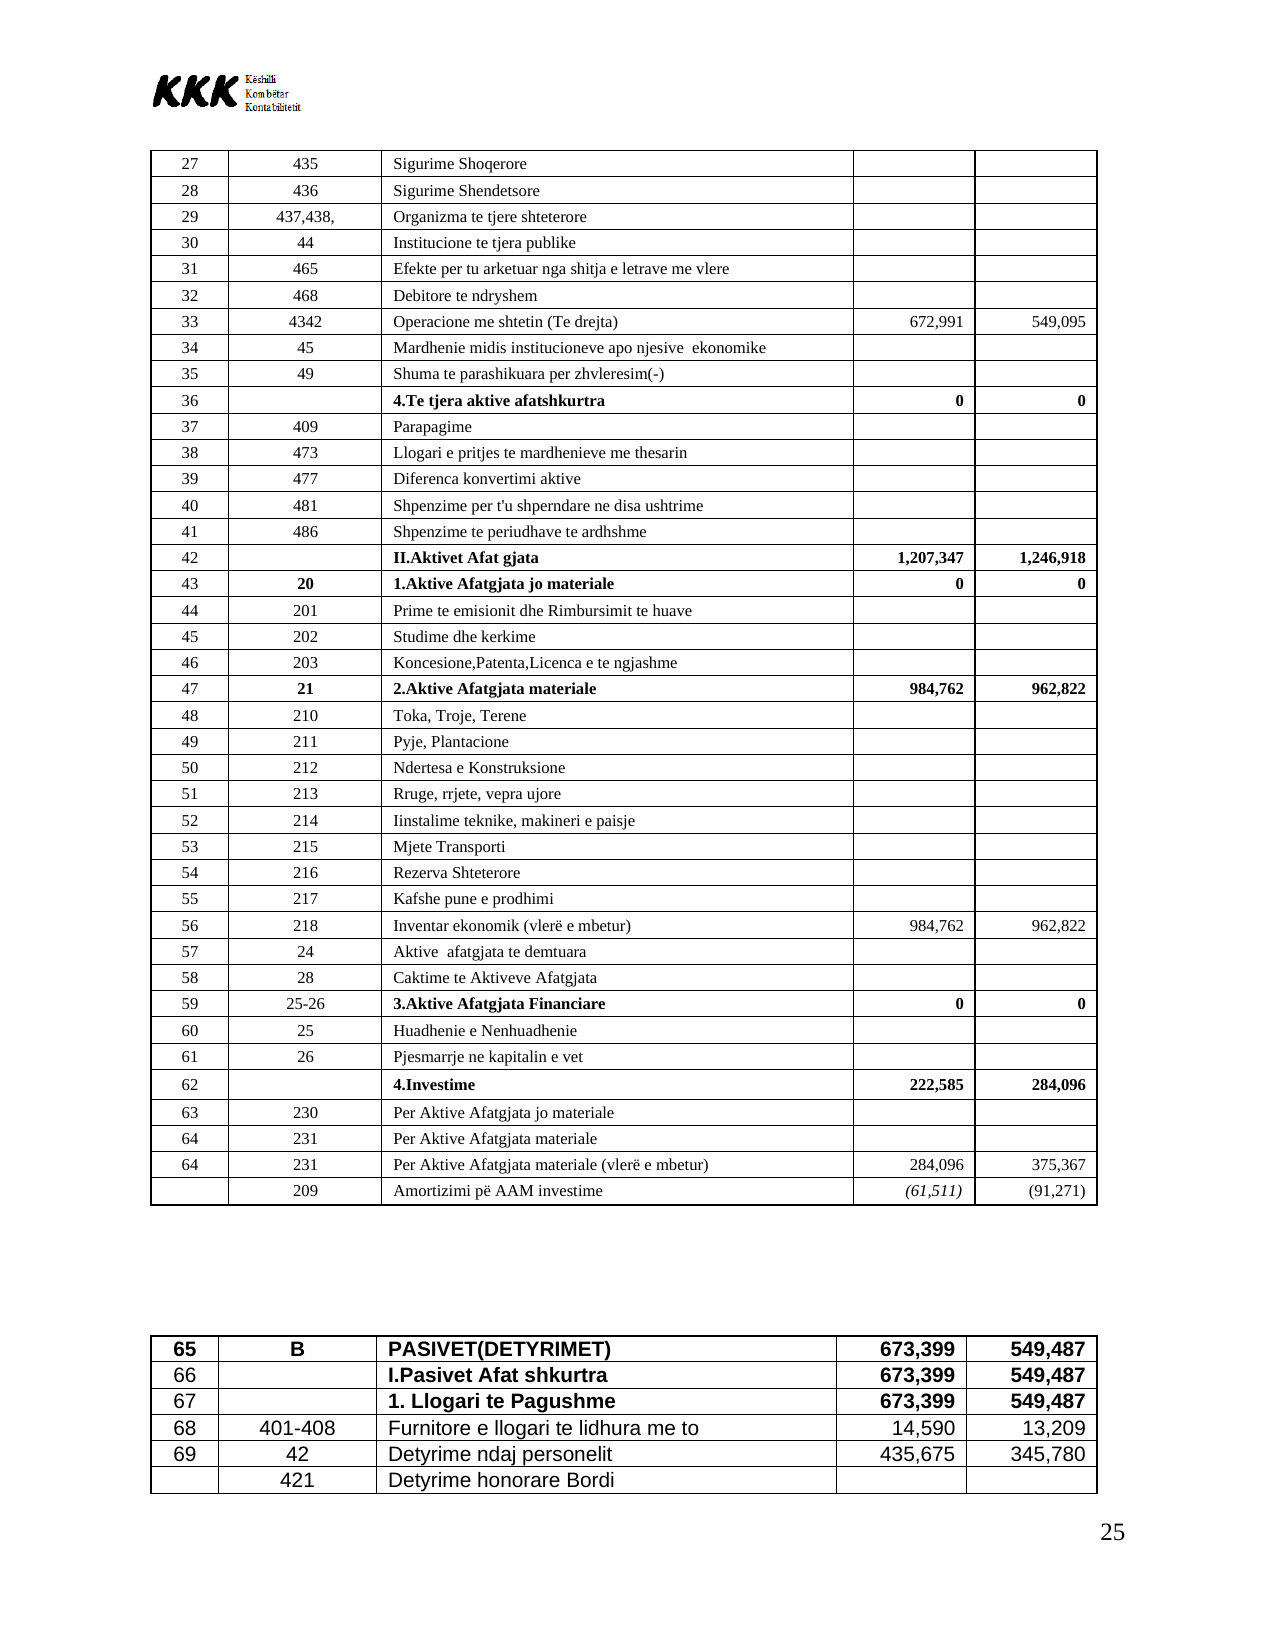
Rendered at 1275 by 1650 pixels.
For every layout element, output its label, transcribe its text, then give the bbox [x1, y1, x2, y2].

table_cell [854, 1100, 974, 1125]
table_cell 549,095 [976, 309, 1096, 334]
table_cell 218 [229, 912, 381, 937]
table_cell [976, 204, 1096, 229]
table_cell [976, 519, 1096, 544]
table_cell [854, 624, 974, 649]
table_cell 0 [976, 387, 1096, 412]
table_cell Shuma te parashikuara per zhvleresim(-) [382, 361, 853, 386]
table_cell 673,399 [837, 1389, 966, 1414]
table_cell [976, 624, 1096, 649]
table_cell [976, 939, 1096, 964]
table_cell [854, 361, 974, 386]
table_cell 62 [152, 1070, 228, 1098]
table_cell [976, 1044, 1096, 1069]
table_cell [854, 177, 974, 202]
table_cell [854, 414, 974, 439]
table_cell 60 [152, 1017, 228, 1042]
table_cell Pjesmarrje ne kapitalin e vet [382, 1044, 853, 1069]
table_cell Per Aktive Afatgjata jo materiale [382, 1100, 853, 1125]
table_cell 284,096 [976, 1070, 1096, 1098]
table_cell [854, 230, 974, 255]
table_cell Detyrime honorare Bordi [377, 1467, 836, 1492]
table_cell 672,991 [854, 309, 974, 334]
table_cell 465 [229, 256, 381, 281]
table_cell 46 [152, 650, 228, 675]
table_cell [854, 204, 974, 229]
table_cell [976, 177, 1096, 202]
table_cell Inventar ekonomik (vlerë e mbetur) [382, 912, 853, 937]
table_cell 284,096 [854, 1152, 974, 1177]
table_cell 49 [229, 361, 381, 386]
table_cell 203 [229, 650, 381, 675]
table_cell [854, 492, 974, 517]
table_cell [976, 650, 1096, 675]
table_cell [976, 860, 1096, 885]
table_cell [976, 965, 1096, 990]
table_cell 59 [152, 991, 228, 1016]
table_cell 24 [229, 939, 381, 964]
table_cell [854, 755, 974, 780]
table_cell 673,399 [837, 1362, 966, 1387]
table_cell Furnitore e llogari te lidhura me to [377, 1415, 836, 1440]
table_cell 549,487 [967, 1389, 1096, 1414]
table_cell [837, 1467, 966, 1492]
table_cell Detyrime ndaj personelit [377, 1441, 836, 1466]
table_cell Shpenzime te periudhave te ardhshme [382, 519, 853, 544]
table_cell Per Aktive Afatgjata materiale [382, 1126, 853, 1151]
table_cell [976, 151, 1096, 176]
table_cell [976, 597, 1096, 622]
table_cell 0 [854, 387, 974, 412]
table_cell Debitore te ndryshem [382, 282, 853, 307]
table_cell [152, 1178, 228, 1203]
table_cell [967, 1467, 1096, 1492]
table_cell [976, 702, 1096, 727]
table_cell 64 [152, 1152, 228, 1177]
table_cell 211 [229, 729, 381, 754]
table_cell Iinstalime teknike, makineri e paisje [382, 807, 853, 832]
table_cell [854, 440, 974, 465]
table_cell [219, 1362, 376, 1387]
table_cell Organizma te tjere shteterore [382, 204, 853, 229]
table_cell 56 [152, 912, 228, 937]
table_cell 231 [229, 1126, 381, 1151]
table_cell 55 [152, 886, 228, 911]
table_cell 64 [152, 1126, 228, 1151]
table_cell I.Pasivet Afat shkurtra [377, 1362, 836, 1387]
table_cell 34 [152, 335, 228, 360]
table_cell [854, 1017, 974, 1042]
table_cell [976, 755, 1096, 780]
table_cell [854, 519, 974, 544]
table_cell (61,511) [854, 1178, 974, 1203]
table_cell 14,590 [837, 1415, 966, 1440]
table_cell 66 [152, 1362, 218, 1387]
table_cell [229, 387, 381, 412]
table_cell 28 [152, 177, 228, 202]
table_cell 1,207,347 [854, 545, 974, 570]
table_cell [976, 729, 1096, 754]
table_cell 486 [229, 519, 381, 544]
table_cell [854, 256, 974, 281]
table_cell 481 [229, 492, 381, 517]
table_cell 222,585 [854, 1070, 974, 1098]
table_cell Toka, Troje, Terene [382, 702, 853, 727]
table_cell Amortizimi pë AAM investime [382, 1178, 853, 1203]
table_cell [976, 440, 1096, 465]
table_cell 41 [152, 519, 228, 544]
table_cell 69 [152, 1441, 218, 1466]
table_cell 214 [229, 807, 381, 832]
table_cell [854, 466, 974, 491]
table_cell [976, 466, 1096, 491]
table_cell Llogari e pritjes te mardhenieve me thesarin [382, 440, 853, 465]
table_cell 29 [152, 204, 228, 229]
table_cell 47 [152, 676, 228, 701]
table_cell Huadhenie e Nenhuadhenie [382, 1017, 853, 1042]
table_cell 0 [976, 991, 1096, 1016]
table_cell 230 [229, 1100, 381, 1125]
table_cell 43 [152, 571, 228, 596]
table_cell [976, 1017, 1096, 1042]
table_cell 202 [229, 624, 381, 649]
table_cell Rezerva Shteterore [382, 860, 853, 885]
table_cell Parapagime [382, 414, 853, 439]
table_cell 39 [152, 466, 228, 491]
table_cell 962,822 [976, 676, 1096, 701]
table_header 673,399 [837, 1337, 966, 1361]
table_cell [219, 1389, 376, 1414]
table_cell Mjete Transporti [382, 834, 853, 859]
table_cell 42 [219, 1441, 376, 1466]
table_cell [854, 702, 974, 727]
table_cell 40 [152, 492, 228, 517]
table_cell Institucione te tjera publike [382, 230, 853, 255]
table_cell Pyje, Plantacione [382, 729, 853, 754]
table_cell [229, 545, 381, 570]
table_cell Studime dhe kerkime [382, 624, 853, 649]
table_cell Ndertesa e Konstruksione [382, 755, 853, 780]
table_cell [854, 151, 974, 176]
table_cell 20 [229, 571, 381, 596]
table_cell [976, 361, 1096, 386]
table_cell [976, 492, 1096, 517]
table_cell 210 [229, 702, 381, 727]
table_cell 58 [152, 965, 228, 990]
table_cell 26 [229, 1044, 381, 1069]
table_cell [976, 414, 1096, 439]
table_cell 212 [229, 755, 381, 780]
table_cell 375,367 [976, 1152, 1096, 1177]
table_cell [976, 834, 1096, 859]
table_cell 2.Aktive Afatgjata materiale [382, 676, 853, 701]
table_cell [854, 282, 974, 307]
table_cell 21 [229, 676, 381, 701]
table_cell Shpenzime per t'u shperndare ne disa ushtrime [382, 492, 853, 517]
table_cell 213 [229, 781, 381, 806]
table_cell 1. Llogari te Pagushme [377, 1389, 836, 1414]
table_cell 13,209 [967, 1415, 1096, 1440]
table_cell [854, 1126, 974, 1151]
table_cell 1,246,918 [976, 545, 1096, 570]
table_cell 45 [229, 335, 381, 360]
table_cell Efekte per tu arketuar nga shitja e letrave me vlere [382, 256, 853, 281]
table_cell [229, 1070, 381, 1098]
table_cell 31 [152, 256, 228, 281]
table_cell 30 [152, 230, 228, 255]
table_cell Per Aktive Afatgjata materiale (vlerë e mbetur) [382, 1152, 853, 1177]
table_cell [854, 965, 974, 990]
table_cell 436 [229, 177, 381, 202]
table_header 65 [152, 1337, 218, 1361]
table_cell 36 [152, 387, 228, 412]
table_cell 52 [152, 807, 228, 832]
table_cell 45 [152, 624, 228, 649]
table_cell Rruge, rrjete, vepra ujore [382, 781, 853, 806]
table_cell 984,762 [854, 912, 974, 937]
table_cell 409 [229, 414, 381, 439]
table_cell 33 [152, 309, 228, 334]
table_cell 35 [152, 361, 228, 386]
table_cell 1.Aktive Afatgjata jo materiale [382, 571, 853, 596]
table_cell 435,675 [837, 1441, 966, 1466]
table_cell [854, 597, 974, 622]
table_cell Sigurime Shoqerore [382, 151, 853, 176]
table_cell Operacione me shtetin (Te drejta) [382, 309, 853, 334]
table_cell 57 [152, 939, 228, 964]
table_cell 61 [152, 1044, 228, 1069]
table_cell 63 [152, 1100, 228, 1125]
table_header B [219, 1337, 376, 1361]
table_cell 4342 [229, 309, 381, 334]
table_cell Diferenca konvertimi aktive [382, 466, 853, 491]
table_cell [976, 1100, 1096, 1125]
table_cell Aktive afatgjata te demtuara [382, 939, 853, 964]
table_cell [854, 1044, 974, 1069]
table_cell [152, 1467, 218, 1492]
table_cell 3.Aktive Afatgjata Financiare [382, 991, 853, 1016]
table_cell 0 [976, 571, 1096, 596]
table_cell 67 [152, 1389, 218, 1414]
table_cell II.Aktivet Afat gjata [382, 545, 853, 570]
table_cell [976, 807, 1096, 832]
table_cell 32 [152, 282, 228, 307]
table_cell [854, 886, 974, 911]
table_cell 345,780 [967, 1441, 1096, 1466]
table_cell 44 [152, 597, 228, 622]
table_cell 468 [229, 282, 381, 307]
table_cell 201 [229, 597, 381, 622]
table_cell 401-408 [219, 1415, 376, 1440]
table_cell 44 [229, 230, 381, 255]
table_cell Kafshe pune e prodhimi [382, 886, 853, 911]
table_cell 48 [152, 702, 228, 727]
table_cell 231 [229, 1152, 381, 1177]
table_cell 215 [229, 834, 381, 859]
table_cell 25 [229, 1017, 381, 1042]
table_cell 984,762 [854, 676, 974, 701]
table_cell 962,822 [976, 912, 1096, 937]
table_cell Sigurime Shendetsore [382, 177, 853, 202]
table_cell 0 [854, 991, 974, 1016]
table_header 549,487 [967, 1337, 1096, 1361]
table_cell 4.Te tjera aktive afatshkurtra [382, 387, 853, 412]
table_cell [854, 807, 974, 832]
table_cell Prime te emisionit dhe Rimbursimit te huave [382, 597, 853, 622]
table_cell [854, 939, 974, 964]
table_cell Koncesione,Patenta,Licenca e te ngjashme [382, 650, 853, 675]
table_cell 217 [229, 886, 381, 911]
table_cell [854, 335, 974, 360]
table_cell 27 [152, 151, 228, 176]
table_cell 42 [152, 545, 228, 570]
table_cell 49 [152, 729, 228, 754]
table_cell [976, 282, 1096, 307]
table_cell 37 [152, 414, 228, 439]
table_header PASIVET(DETYRIMET) [377, 1337, 836, 1361]
table_cell [854, 860, 974, 885]
table_cell 53 [152, 834, 228, 859]
table_cell (91,271) [976, 1178, 1096, 1203]
table_cell [976, 781, 1096, 806]
table_cell 50 [152, 755, 228, 780]
table_cell 68 [152, 1415, 218, 1440]
table_cell 38 [152, 440, 228, 465]
table_cell 0 [854, 571, 974, 596]
table_cell [976, 1126, 1096, 1151]
table_cell 54 [152, 860, 228, 885]
table_cell [854, 729, 974, 754]
table_cell [854, 650, 974, 675]
table_cell 435 [229, 151, 381, 176]
picture [150, 75, 304, 113]
table_cell 473 [229, 440, 381, 465]
table_cell 209 [229, 1178, 381, 1203]
table_cell [976, 335, 1096, 360]
table_cell 28 [229, 965, 381, 990]
table_cell 4.Investime [382, 1070, 853, 1098]
table_cell 421 [219, 1467, 376, 1492]
table_cell 51 [152, 781, 228, 806]
table_cell 25-26 [229, 991, 381, 1016]
table_cell Mardhenie midis institucioneve apo njesive ekonomike [382, 335, 853, 360]
table_cell 477 [229, 466, 381, 491]
table_cell [976, 886, 1096, 911]
table_cell [976, 230, 1096, 255]
table_cell [854, 834, 974, 859]
table_cell [976, 256, 1096, 281]
table_cell 437,438, [229, 204, 381, 229]
table_cell 549,487 [967, 1362, 1096, 1387]
table_cell [854, 781, 974, 806]
table_cell Caktime te Aktiveve Afatgjata [382, 965, 853, 990]
table_cell 216 [229, 860, 381, 885]
